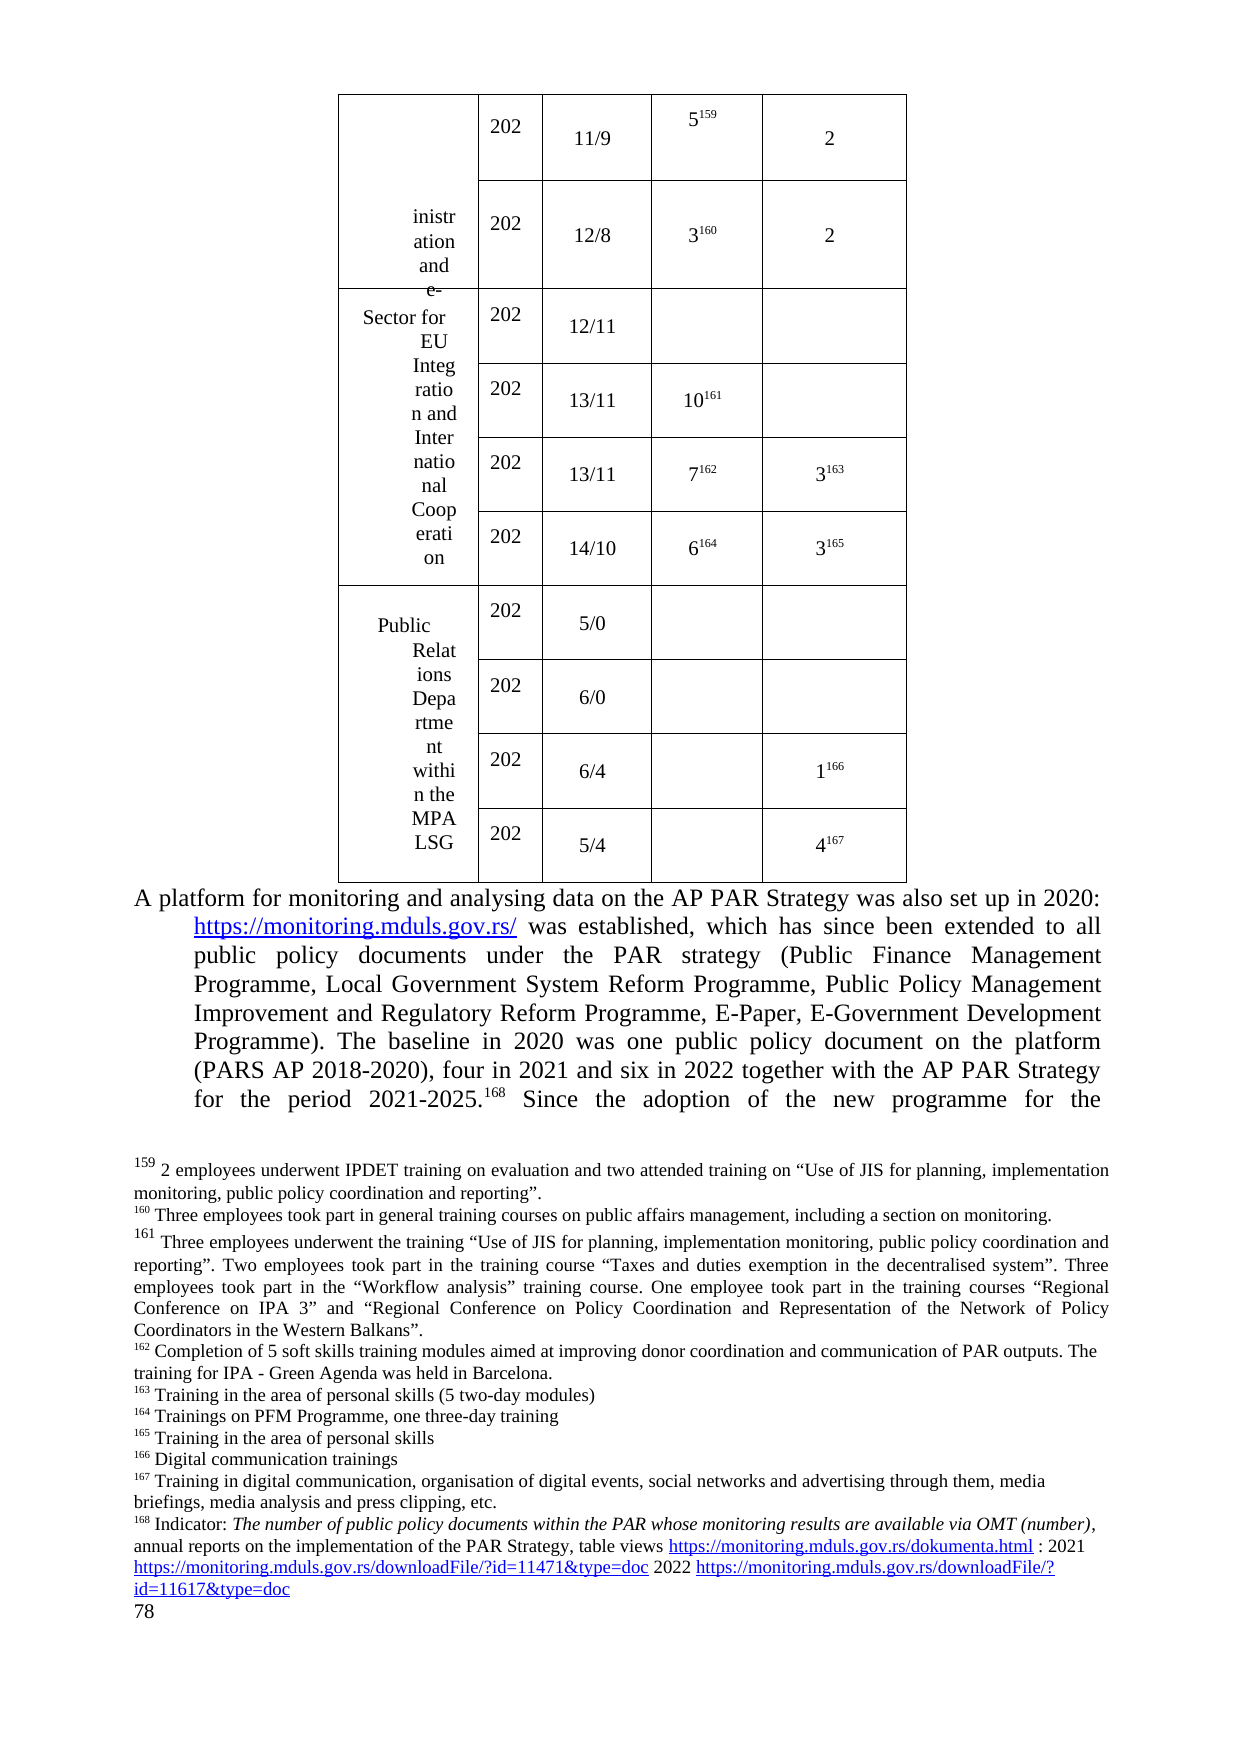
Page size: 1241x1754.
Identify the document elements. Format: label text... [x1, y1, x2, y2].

table_cell 2021 [479, 660, 542, 733]
text A platform for monitoring and analysing data on the AP PAR Strategy was also set up in 2020: https://monitoring.mduls.gov.rs/ was established, which has since been extended to all public policy documents under the PAR strategy (Public Finance Management Programme, Local Government System Reform Programme, Public Policy Management Improvement and Regulatory Reform Programme, E-Paper, E-Government Development Programme). The baseline in 2020 was one public policy document on the platform (PARS AP 2018-2020), four in 2021 and six in 2022 together with the AP PAR Strategy for the period 2021-2025. Since the adoption of the new programme for the development of e-Government in 2022, the data from the previous programme for the period 2020-2022 was stored and archived at the platform and a new programme for the period 2023-2025 was introduced. In addition to the possibility of comparing and analysing data, the platform displays in real time all the data entered by different bodies in the internal Unified Information System for Planning, Implementation Monitoring, Public Policy Co-ordination and Reporting - UIS. The Republican Secretariat for Public Policies - PPS - is responsible for the UIS, as the competent body for public policy co-ordination. In other words, the data entered in real time is presented transparently, which increases the visibility of the measures implemented. The platform also provides scrutiny into non-entered data (it is visible which bodies do not enter current data), which is important as initial information for further co-ordination of monitoring and enforcement. (Indicator 1.4.2. Citizens are better informed about the PAR, the planning and implementation of the PAR is more efficient and inclusive) [133, 883, 1102, 1113]
table_cell [763, 660, 906, 733]
table_cell 6/0 [543, 660, 651, 733]
table_cell 14/10 [543, 512, 651, 585]
table_cell 2023 [479, 809, 542, 882]
table_cell 2 [763, 181, 906, 288]
table_cell [763, 364, 906, 437]
table_cell 2023 [479, 512, 542, 585]
table_cell 13/11 [543, 364, 651, 437]
table_cell [763, 586, 906, 659]
table_cell 5/0 [543, 586, 651, 659]
table_cell 6 [652, 512, 762, 585]
table_cell 6/4 [543, 734, 651, 807]
table_cell 10 [652, 364, 762, 437]
table_cell [652, 734, 762, 807]
table_cell 2020 [479, 586, 542, 659]
table_cell 3 [763, 512, 906, 585]
table_cell Sector for EU Integration and International Cooperation [339, 289, 478, 585]
table_cell 1 [763, 734, 906, 807]
table_cell 2022 [479, 95, 542, 180]
table_cell 2023 [479, 181, 542, 288]
table_cell 2020 [479, 289, 542, 362]
table_cell 3 [763, 438, 906, 511]
table_cell Public Relations Department within the MPALSG [339, 586, 478, 882]
table_cell [652, 586, 762, 659]
table_cell 11/9 [543, 95, 651, 180]
table_cell 5 [652, 95, 762, 180]
table_cell 3 [652, 181, 762, 288]
table_cell 2022 [479, 734, 542, 807]
table_cell 5/4 [543, 809, 651, 882]
table_cell 13/11 [543, 438, 651, 511]
table_cell [763, 289, 906, 362]
table_cell [652, 809, 762, 882]
table_cell 4 [763, 809, 906, 882]
table_cell 12/11 [543, 289, 651, 362]
table_cell 2021 [479, 364, 542, 437]
table_cell 2022 [479, 438, 542, 511]
table_cell [652, 289, 762, 362]
table_cell 2 [763, 95, 906, 180]
table_cell 7 [652, 438, 762, 511]
table_cell 12/8 [543, 181, 651, 288]
table_cell [652, 660, 762, 733]
